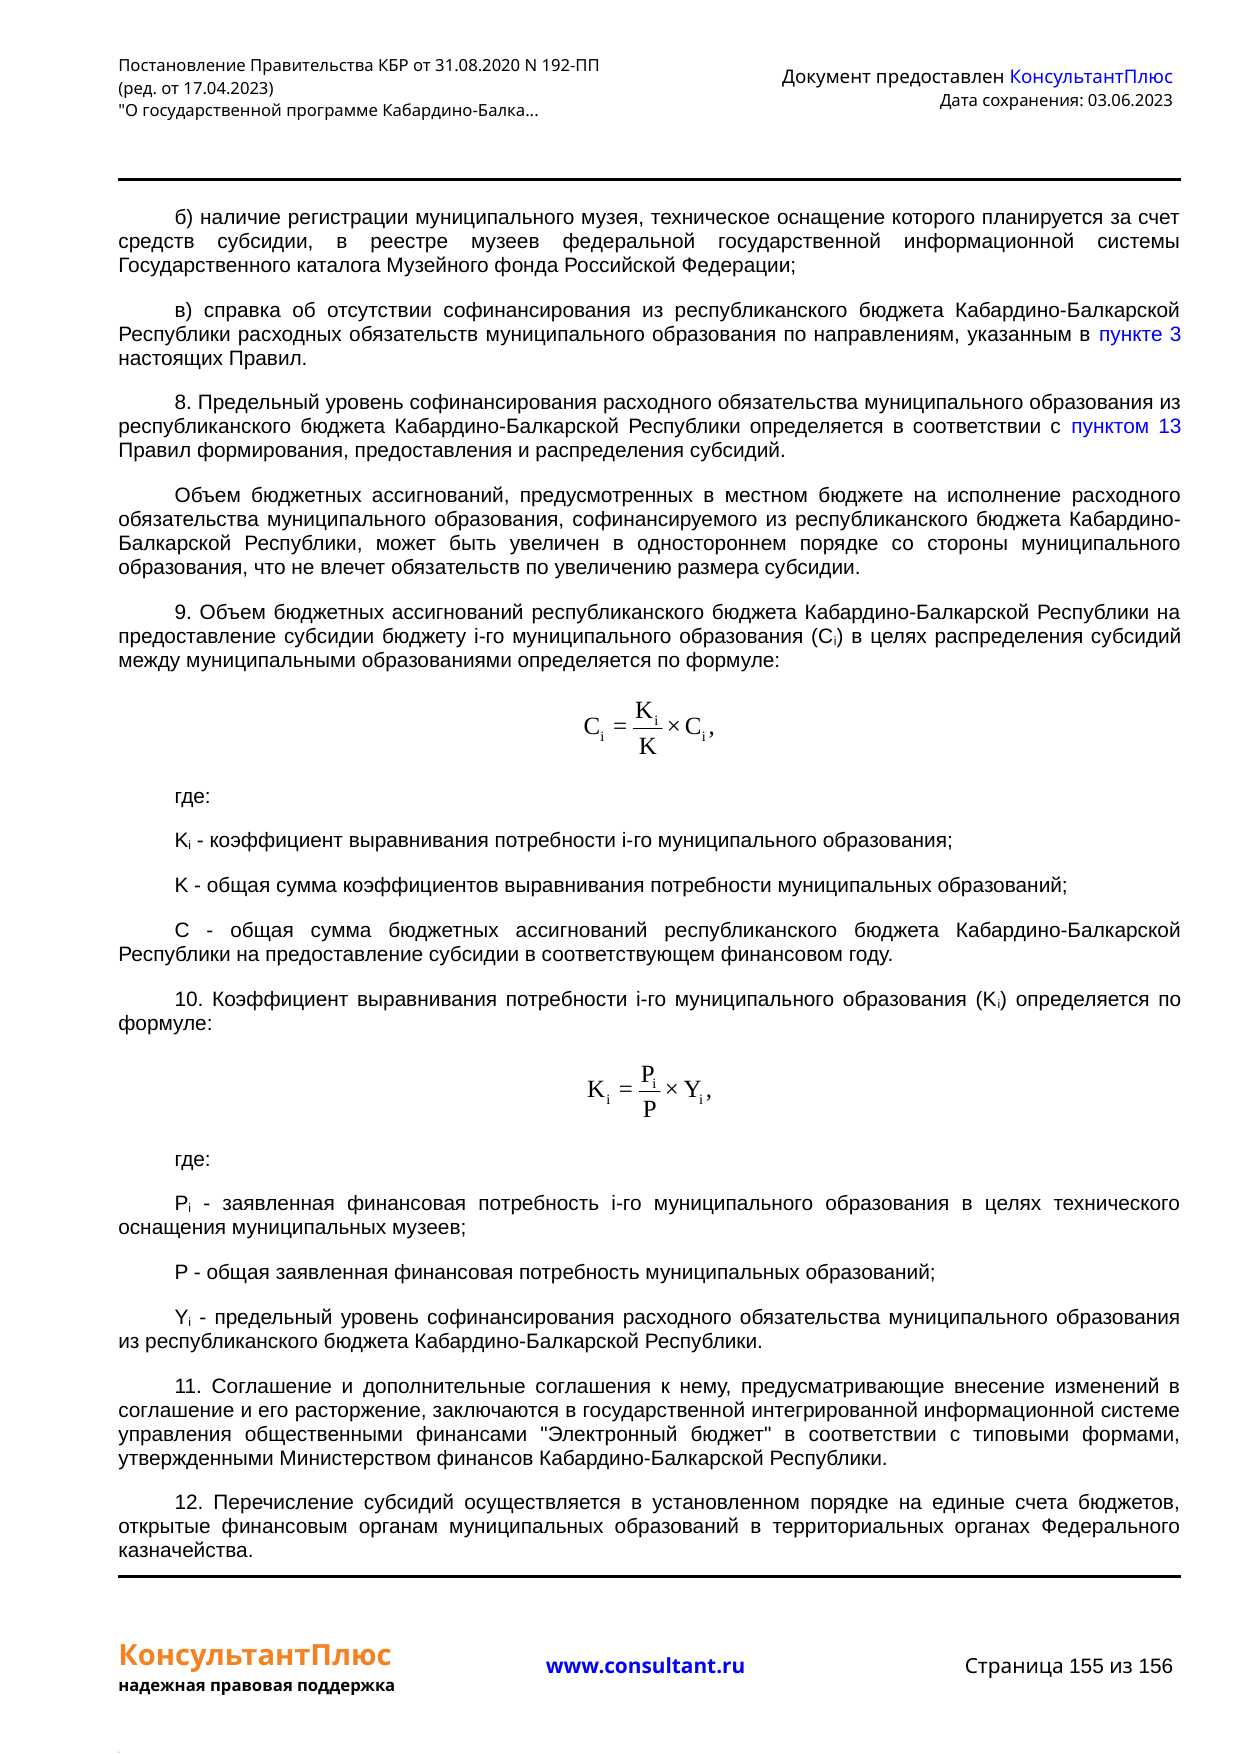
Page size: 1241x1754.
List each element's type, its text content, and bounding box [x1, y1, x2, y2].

text Yi - предельный уровень софинансирования расходного обязательства муниципального образования из республиканского бюджета Кабардино-Балкарской Республики. [118, 1305, 1181, 1353]
text P - общая заявленная финансовая потребность муниципальных образований; [118, 1260, 1181, 1284]
text 10. Коэффициент выравнивания потребности i-го муниципального образования (Ki) определяется по формуле: [118, 987, 1181, 1034]
text 8. Предельный уровень софинансирования расходного обязательства муниципального образования из республиканского бюджета Кабардино-Балкарской Республики определяется в соответствии с пунктом 13 Правил формирования, предоставления и распределения субсидий. [118, 390, 1181, 462]
text K - общая сумма коэффициентов выравнивания потребности муниципальных образований; [118, 873, 1181, 897]
text Ki - коэффициент выравнивания потребности i-го муниципального образования; [118, 828, 1181, 852]
text в) справка об отсутствии софинансирования из республиканского бюджета Кабардино-Балкарской Республики расходных обязательств муниципального образования по направлениям, указанным в пункте 3 настоящих Правил. [118, 297, 1181, 369]
text 9. Объем бюджетных ассигнований республиканского бюджета Кабардино-Балкарской Республики на предоставление субсидии бюджету i-го муниципального образования (Ci) в целях распределения субсидий между муниципальными образованиями определяется по формуле: [118, 599, 1181, 671]
text где: [118, 783, 1181, 807]
text 12. Перечисление субсидий осуществляется в установленном порядке на единые счета бюджетов, открытые финансовым органам муниципальных образований в территориальных органах Федерального казначейства. [118, 1490, 1181, 1562]
text 11. Соглашение и дополнительные соглашения к нему, предусматривающие внесение изменений в соглашение и его расторжение, заключаются в государственной интегрированной информационной системе управления общественными финансами "Электронный бюджет" в соответствии с типовыми формами, утвержденными Министерством финансов Кабардино-Балкарской Республики. [118, 1373, 1181, 1469]
text C - общая сумма бюджетных ассигнований республиканского бюджета Кабардино-Балкарской Республики на предоставление субсидии в соответствующем финансовом году. [118, 918, 1181, 966]
text б) наличие регистрации муниципального музея, техническое оснащение которого планируется за счет средств субсидии, в реестре музеев федеральной государственной информационной системы Государственного каталога Музейного фонда Российской Федерации; [118, 205, 1181, 277]
text где: [118, 1146, 1181, 1170]
text Объем бюджетных ассигнований, предусмотренных в местном бюджете на исполнение расходного обязательства муниципального образования, софинансируемого из республиканского бюджета Кабардино-Балкарской Республики, может быть увеличен в одностороннем порядке со стороны муниципального образования, что не влечет обязательств по увеличению размера субсидии. [118, 483, 1181, 579]
text Pi - заявленная финансовая потребность i-го муниципального образования в целях технического оснащения муниципальных музеев; [118, 1191, 1181, 1239]
